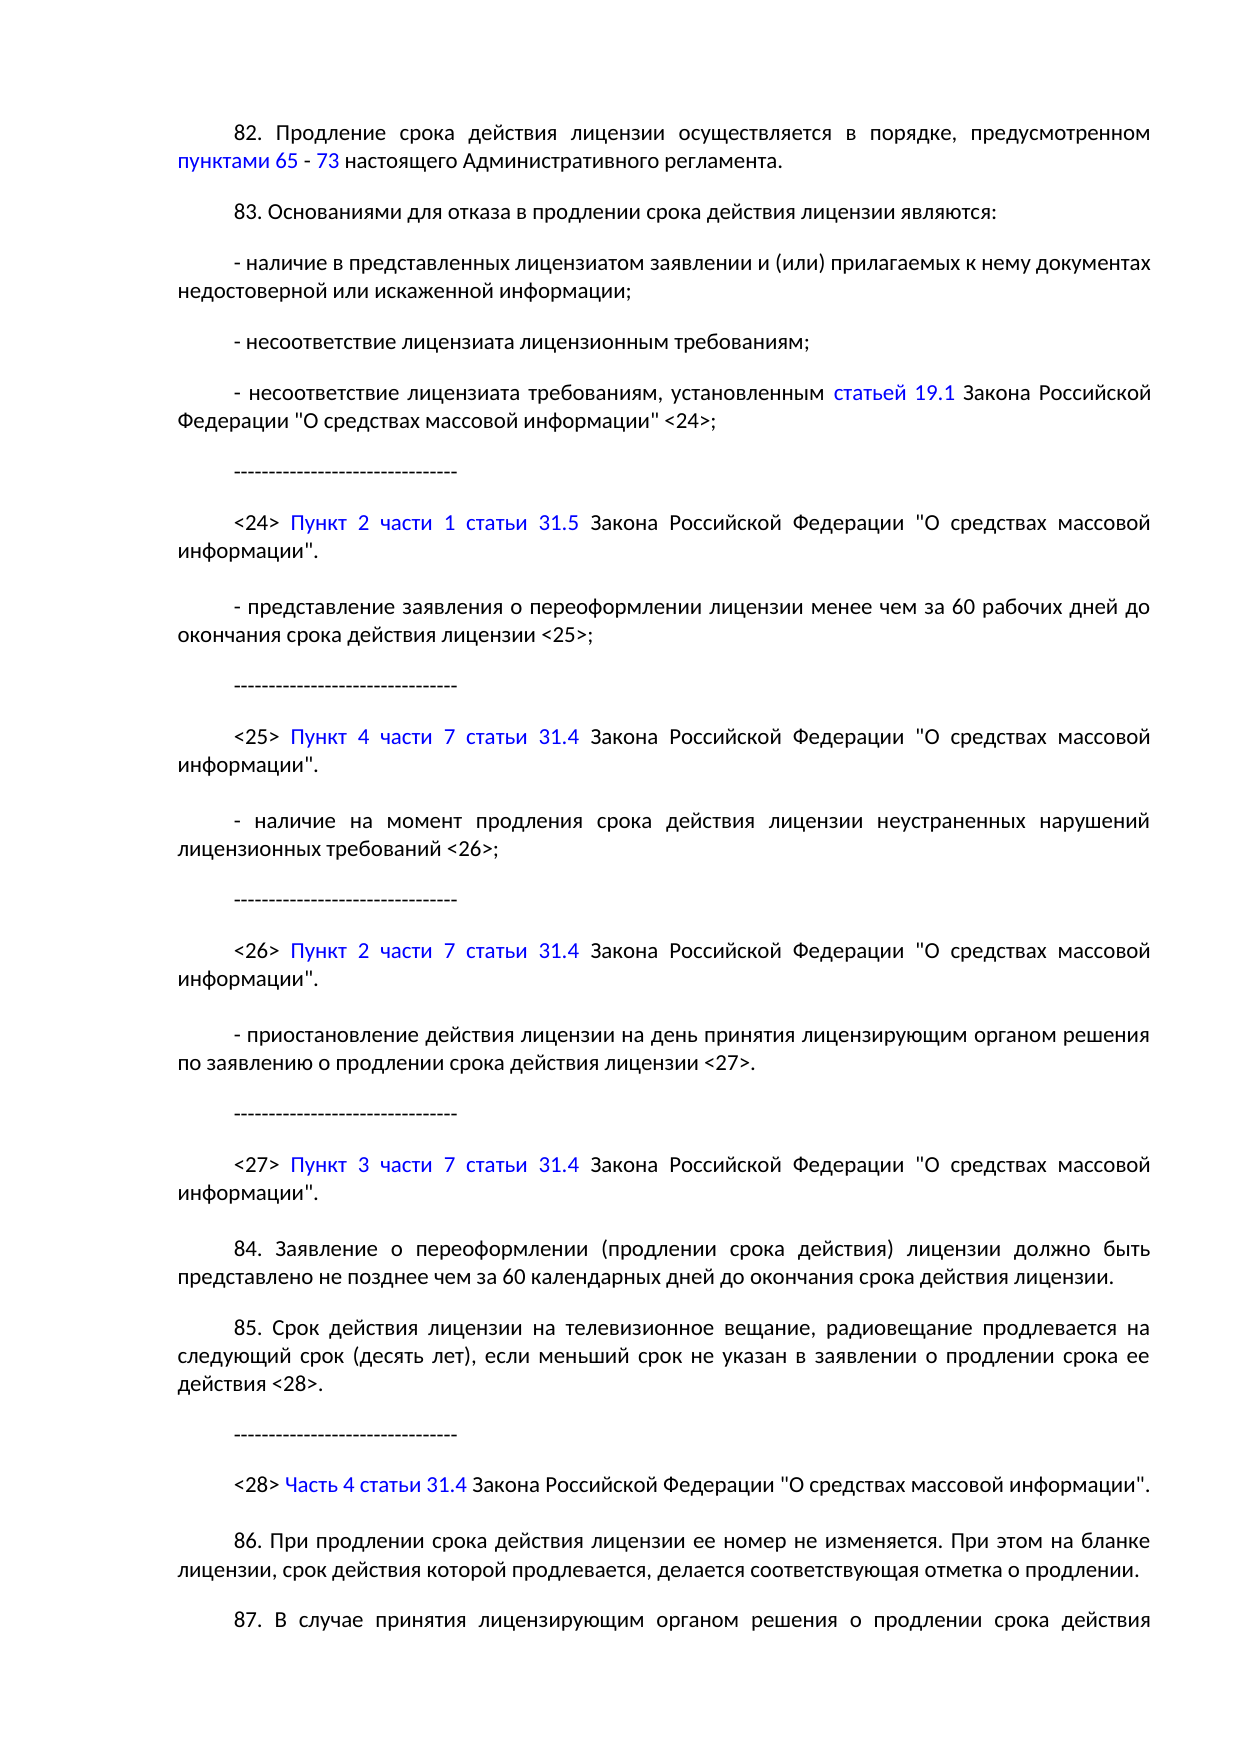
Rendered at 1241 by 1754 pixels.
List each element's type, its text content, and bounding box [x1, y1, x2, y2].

text 86. При продлении срока действия лицензии ее номер не изменяется. При этом на бланке лицензии, срок действия которой продлевается, делается соответствующая отметка о продлении. [177, 1527, 1152, 1583]
text - наличие в представленных лицензиатом заявлении и (или) прилагаемых к нему документах недостоверной или искаженной информации; [177, 248, 1152, 304]
text <28> Часть 4 статьи 31.4 Закона Российской Федерации "О средствах массовой информации". [177, 1471, 1152, 1499]
text - представление заявления о переоформлении лицензии менее чем за 60 рабочих дней до окончания срока действия лицензии <25>; [177, 592, 1152, 648]
text -------------------------------- [177, 671, 1152, 699]
text 85. Срок действия лицензии на телевизионное вещание, радиовещание продлевается на следующий срок (десять лет), если меньший срок не указан в заявлении о продлении срока ее действия <28>. [177, 1313, 1152, 1397]
text - несоответствие лицензиата требованиям, установленным статьей 19.1 Закона Российской Федерации "О средствах массовой информации" <24>; [177, 378, 1152, 434]
text <25> Пункт 4 части 7 статьи 31.4 Закона Российской Федерации "О средствах массовой информации". [177, 722, 1152, 778]
text <24> Пункт 2 части 1 статьи 31.5 Закона Российской Федерации "О средствах массовой информации". [177, 508, 1152, 564]
text - несоответствие лицензиата лицензионным требованиям; [177, 327, 1152, 355]
text <27> Пункт 3 части 7 статьи 31.4 Закона Российской Федерации "О средствах массовой информации". [177, 1150, 1152, 1206]
text - приостановление действия лицензии на день принятия лицензирующим органом решения по заявлению о продлении срока действия лицензии <27>. [177, 1020, 1152, 1076]
text - наличие на момент продления срока действия лицензии неустраненных нарушений лицензионных требований <26>; [177, 806, 1152, 862]
text 84. Заявление о переоформлении (продлении срока действия) лицензии должно быть представлено не позднее чем за 60 календарных дней до окончания срока действия лицензии. [177, 1234, 1152, 1290]
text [177, 1606, 1152, 1634]
text 82. Продление срока действия лицензии осуществляется в порядке, предусмотренном пунктами 65 - 73 настоящего Административного регламента. [177, 118, 1152, 174]
text <26> Пункт 2 части 7 статьи 31.4 Закона Российской Федерации "О средствах массовой информации". [177, 936, 1152, 992]
text -------------------------------- [177, 885, 1152, 913]
text -------------------------------- [177, 457, 1152, 485]
text -------------------------------- [177, 1099, 1152, 1127]
text -------------------------------- [177, 1420, 1152, 1448]
text 83. Основаниями для отказа в продлении срока действия лицензии являются: [177, 197, 1152, 225]
